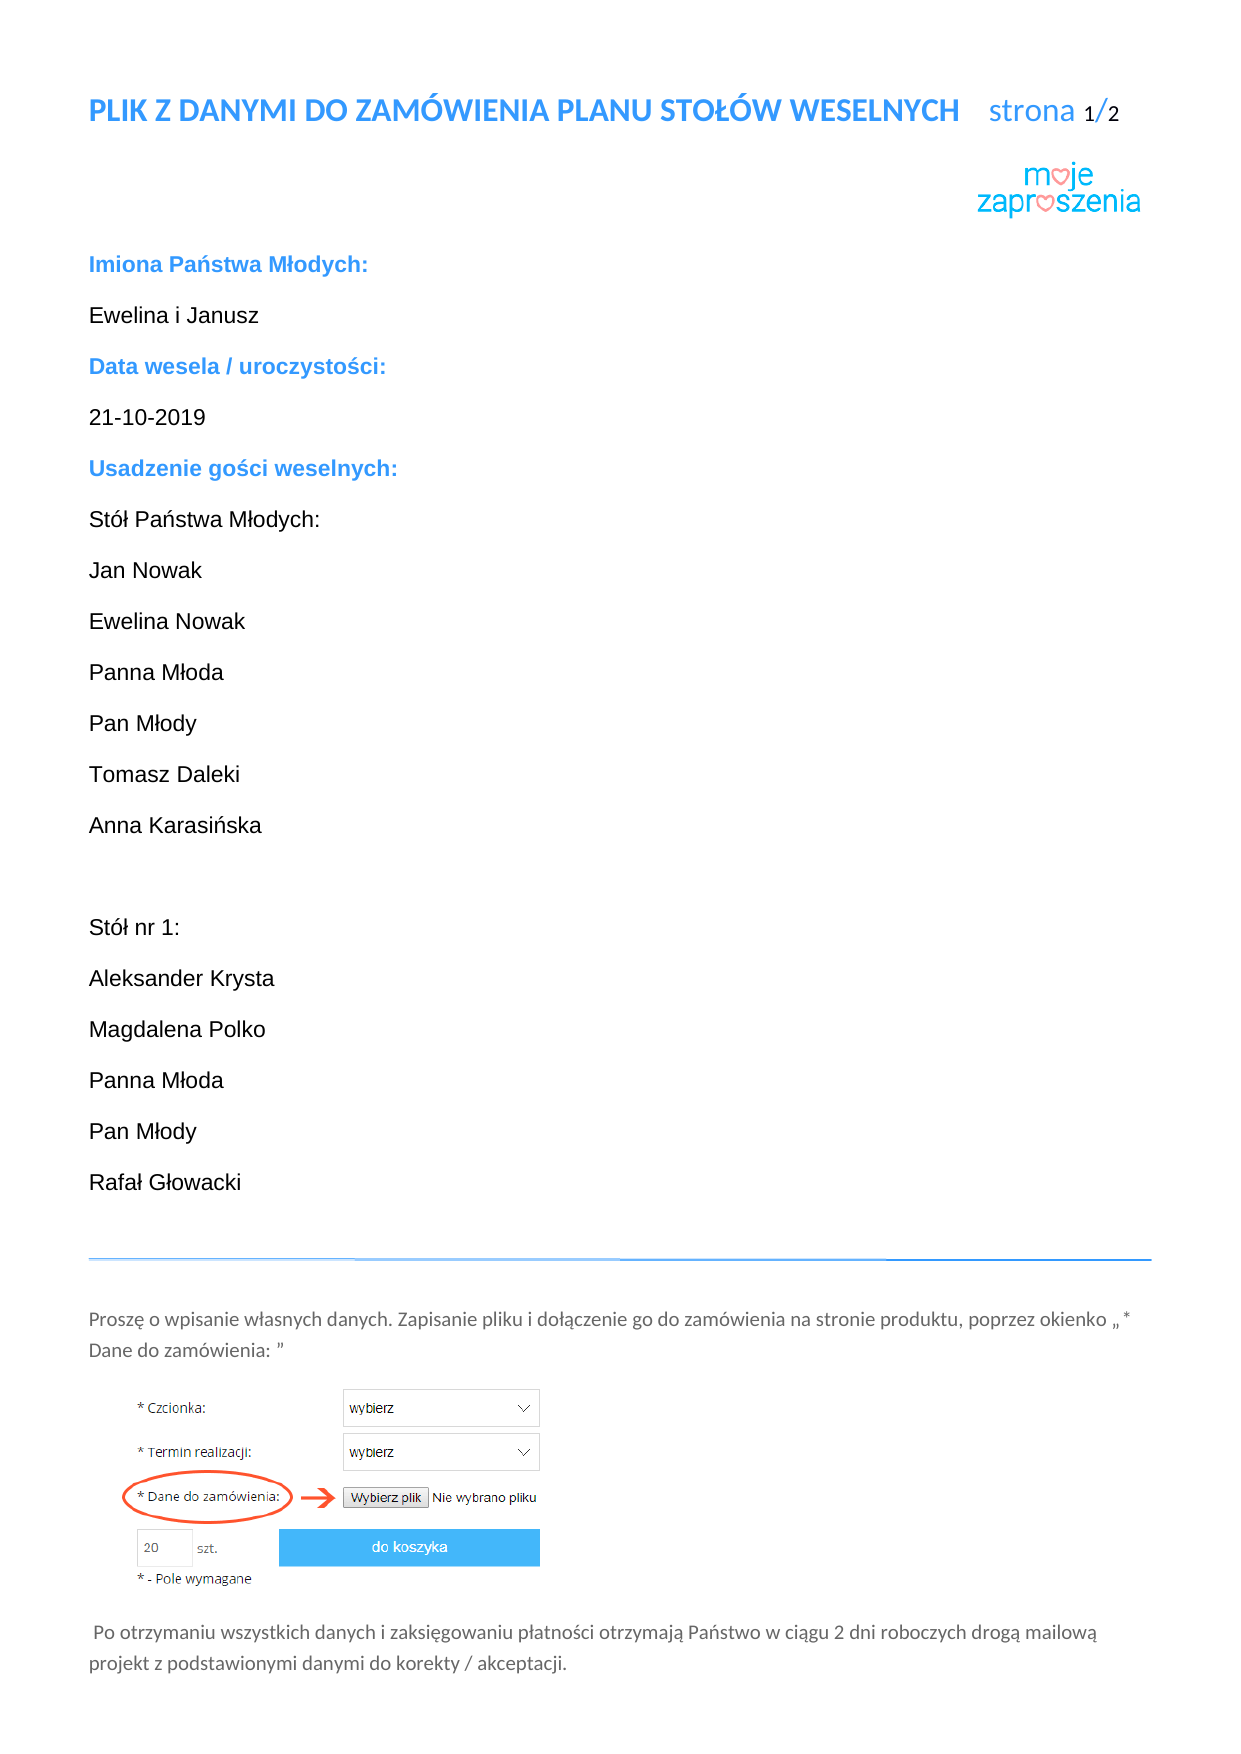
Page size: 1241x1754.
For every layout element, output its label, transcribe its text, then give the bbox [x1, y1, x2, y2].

text Pan Młody [88, 1118, 1152, 1144]
text Stół nr 1: [88, 914, 1152, 940]
text Anna Karasińska [88, 812, 1152, 838]
picture [965, 153, 1152, 226]
text Tomasz Daleki [88, 761, 1152, 787]
text Data wesela / uroczystości: [88, 353, 1152, 379]
text Panna Młoda [88, 1067, 1152, 1093]
text Stół Państwa Młodych: [88, 506, 1152, 532]
text Ewelina Nowak [88, 608, 1152, 634]
text Rafał Głowacki [88, 1169, 1152, 1196]
picture [88, 1382, 597, 1600]
text 21-10-2019 [88, 404, 1152, 430]
text Aleksander Krysta [88, 965, 1152, 991]
text Imiona Państwa Młodych: [88, 251, 1152, 277]
text Panna Młoda [88, 659, 1152, 685]
text Magdalena Polko [88, 1016, 1152, 1042]
text Usadzenie gości weselnych: [88, 455, 1152, 481]
text Jan Nowak [88, 557, 1152, 583]
text Pan Młody [88, 710, 1152, 736]
text Ewelina i Janusz [88, 302, 1152, 328]
